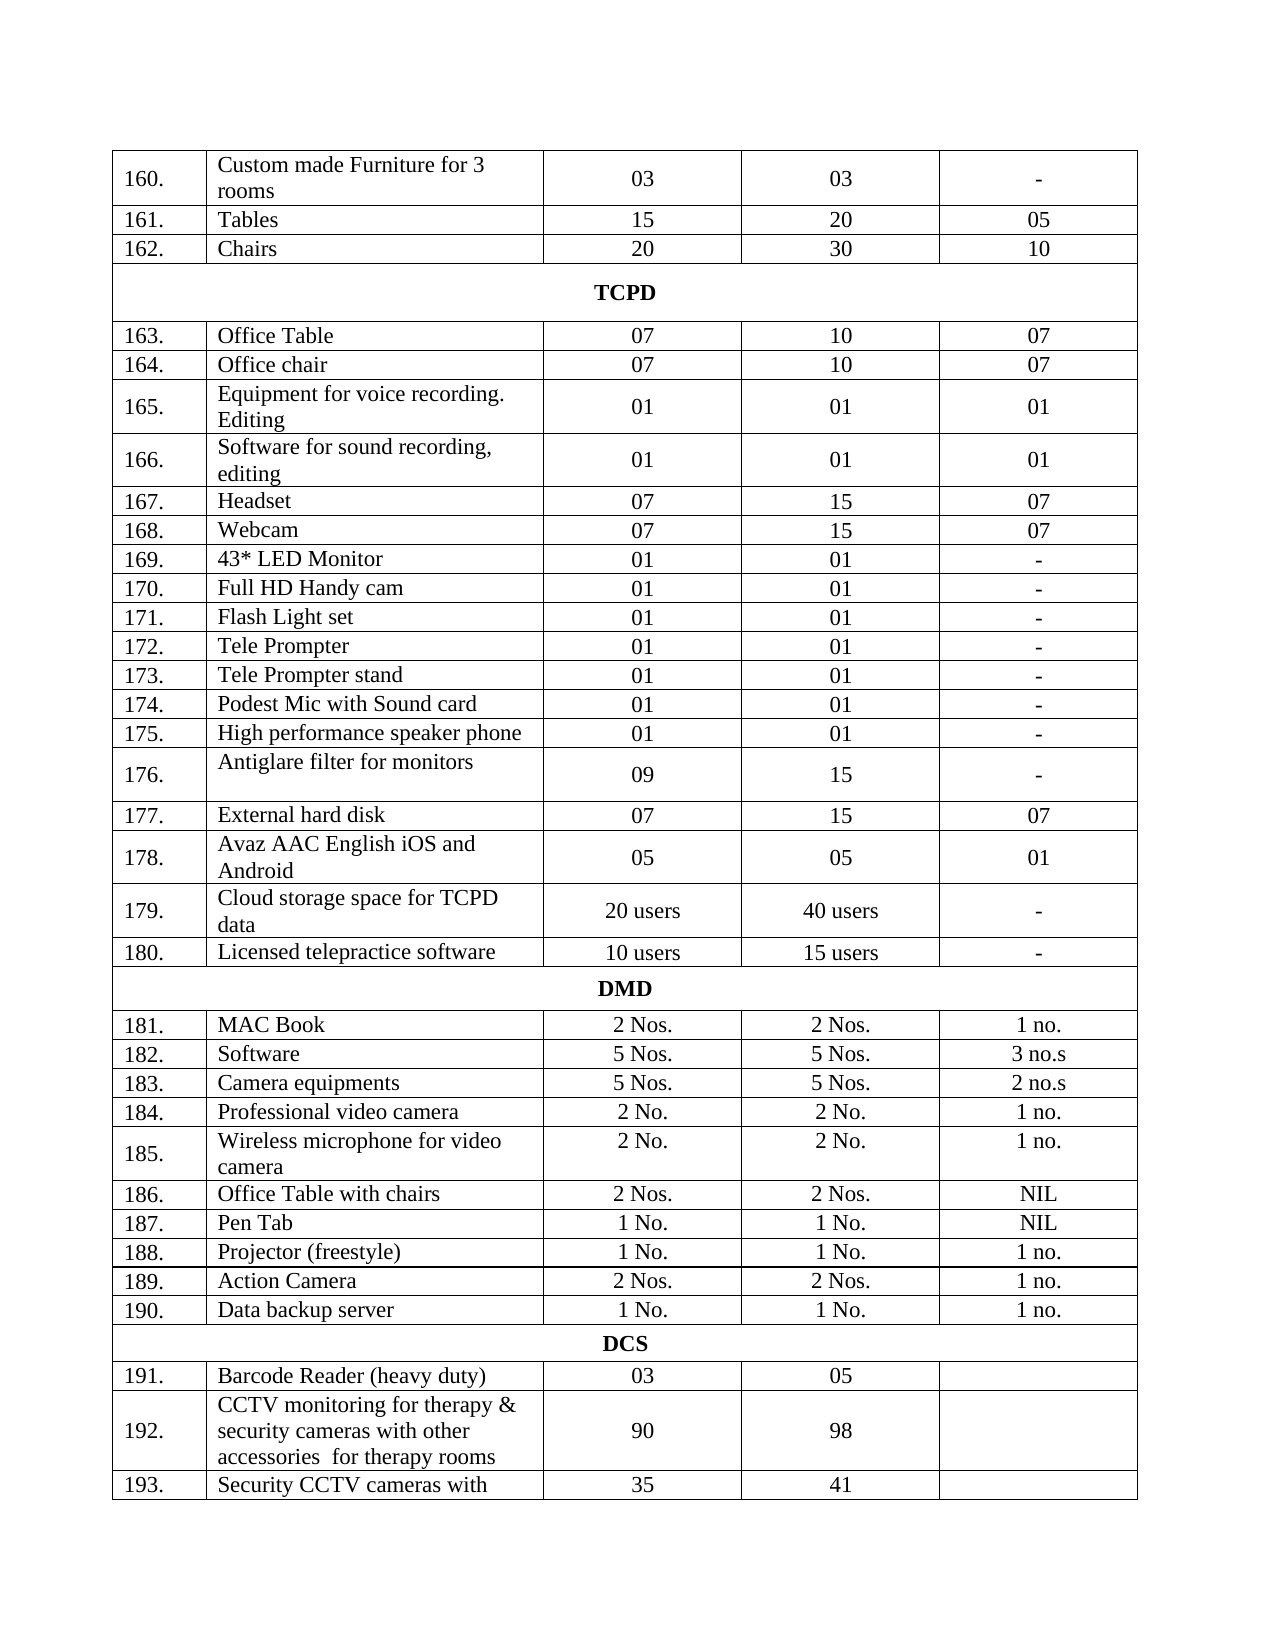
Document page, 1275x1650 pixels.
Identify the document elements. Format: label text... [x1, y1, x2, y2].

table_cell Pen Tab [207, 1210, 543, 1237]
table_cell [940, 1391, 1137, 1470]
table_cell Avaz AAC English iOS and Android [207, 831, 543, 883]
table_cell 2 Nos. [742, 1268, 939, 1295]
table_cell Webcam [207, 516, 543, 544]
table_cell 2 No. [544, 1127, 741, 1179]
table_cell 2 Nos. [544, 1268, 741, 1295]
table_cell [113, 1098, 206, 1126]
table_cell [113, 632, 206, 660]
table_cell 03 [544, 1362, 741, 1390]
table_cell 01 [742, 690, 939, 718]
table_cell 09 [544, 748, 741, 801]
table_cell 05 [940, 206, 1137, 234]
table_cell 15 [742, 748, 939, 801]
table_cell 15 [742, 802, 939, 829]
table_cell 1 no. [940, 1268, 1137, 1295]
table_cell 43* LED Monitor [207, 545, 543, 573]
table_cell NIL [940, 1181, 1137, 1208]
table_cell [113, 884, 206, 937]
table_cell 2 Nos. [742, 1181, 939, 1208]
table_cell DCS [113, 1325, 1137, 1361]
table_cell 01 [940, 831, 1137, 883]
table_cell - [940, 719, 1137, 747]
table_cell 2 No. [742, 1098, 939, 1126]
table_cell 1 no. [940, 1127, 1137, 1179]
table_cell [113, 1391, 206, 1470]
table_cell 20 users [544, 884, 741, 937]
table_cell 01 [544, 434, 741, 486]
table_cell 01 [544, 545, 741, 573]
table_cell [113, 516, 206, 544]
table_cell [113, 1268, 206, 1295]
table_cell [113, 690, 206, 718]
table_cell [113, 1362, 206, 1390]
table_cell [113, 1181, 206, 1208]
table_cell 20 [544, 235, 741, 263]
table_cell 1 no. [940, 1011, 1137, 1039]
table_cell [113, 661, 206, 689]
table_cell DMD [113, 967, 1137, 1010]
table_cell 01 [742, 574, 939, 602]
table_cell Professional video camera [207, 1098, 543, 1126]
table_cell [113, 487, 206, 515]
table_cell - [940, 632, 1137, 660]
table_cell 07 [940, 351, 1137, 379]
table_cell [113, 1239, 206, 1266]
table_cell [113, 748, 206, 801]
table_cell External hard disk [207, 802, 543, 829]
table_cell [940, 1362, 1137, 1390]
table_cell 15 [544, 206, 741, 234]
table_cell [113, 1296, 206, 1324]
table_cell 07 [544, 351, 741, 379]
table_cell 3 no.s [940, 1040, 1137, 1068]
table_cell Office chair [207, 351, 543, 379]
table_cell 03 [742, 151, 939, 205]
table_cell - [940, 690, 1137, 718]
table_cell 10 users [544, 938, 741, 966]
table_cell [113, 322, 206, 350]
table_cell 15 users [742, 938, 939, 966]
table_cell - [940, 603, 1137, 631]
table_cell 5 Nos. [742, 1040, 939, 1068]
table_cell 07 [544, 487, 741, 515]
table_cell CCTV monitoring for therapy & security cameras with other accessories for therapy rooms [207, 1391, 543, 1470]
table_cell [113, 434, 206, 486]
table_cell Chairs [207, 235, 543, 263]
table_cell 01 [742, 632, 939, 660]
table_cell 10 [940, 235, 1137, 263]
table_cell [113, 235, 206, 263]
table_cell 1 No. [742, 1210, 939, 1237]
table_cell Equipment for voice recording. Editing [207, 380, 543, 432]
table_cell 41 [742, 1471, 939, 1499]
table_cell 01 [742, 380, 939, 432]
table_cell Tele Prompter [207, 632, 543, 660]
table_cell 2 No. [742, 1127, 939, 1179]
table_cell 07 [940, 516, 1137, 544]
table_cell [113, 1069, 206, 1097]
table_cell Camera equipments [207, 1069, 543, 1097]
table_cell Full HD Handy cam [207, 574, 543, 602]
table_cell 5 Nos. [544, 1040, 741, 1068]
table_cell 1 no. [940, 1296, 1137, 1324]
table_cell - [940, 545, 1137, 573]
table_cell [113, 603, 206, 631]
table_cell Software [207, 1040, 543, 1068]
table_cell 2 Nos. [544, 1181, 741, 1208]
table_cell [113, 380, 206, 432]
table_cell 1 No. [544, 1296, 741, 1324]
table_cell 05 [544, 831, 741, 883]
table_cell Licensed telepractice software [207, 938, 543, 966]
table_cell 10 [742, 351, 939, 379]
table_cell 15 [742, 516, 939, 544]
table_cell 20 [742, 206, 939, 234]
table_cell [113, 206, 206, 234]
table_cell 2 No. [544, 1098, 741, 1126]
table_cell 15 [742, 487, 939, 515]
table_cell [207, 1471, 543, 1499]
table_cell [113, 1471, 206, 1499]
table_cell [113, 802, 206, 829]
table_cell - [940, 574, 1137, 602]
table_cell - [940, 884, 1137, 937]
table_cell NIL [940, 1210, 1137, 1237]
table_cell - [940, 151, 1137, 205]
table_cell 01 [544, 380, 741, 432]
table_cell 2 Nos. [544, 1011, 741, 1039]
table_cell 2 Nos. [742, 1011, 939, 1039]
table_cell 01 [742, 603, 939, 631]
table_cell Antiglare filter for monitors [207, 748, 543, 801]
table_cell TCPD [113, 264, 1137, 321]
table_cell 01 [544, 719, 741, 747]
table_cell 01 [544, 690, 741, 718]
table_cell 05 [742, 831, 939, 883]
table_cell - [940, 748, 1137, 801]
table_cell Tables [207, 206, 543, 234]
table_cell Office Table [207, 322, 543, 350]
table_cell 1 No. [742, 1239, 939, 1266]
table_cell [940, 1471, 1137, 1499]
table_cell 98 [742, 1391, 939, 1470]
table_cell 2 no.s [940, 1069, 1137, 1097]
table_cell 1 no. [940, 1098, 1137, 1126]
table_cell 07 [544, 802, 741, 829]
table_cell 01 [544, 632, 741, 660]
table_cell Wireless microphone for video camera [207, 1127, 543, 1179]
table_cell Headset [207, 487, 543, 515]
table_cell 01 [742, 434, 939, 486]
table_cell 01 [544, 661, 741, 689]
table_cell 01 [544, 574, 741, 602]
table_cell 01 [742, 719, 939, 747]
table_cell 40 users [742, 884, 939, 937]
table_cell 10 [742, 322, 939, 350]
table_cell Podest Mic with Sound card [207, 690, 543, 718]
table_cell 05 [742, 1362, 939, 1390]
table_cell Custom made Furniture for 3 rooms [207, 151, 543, 205]
table_cell 01 [940, 434, 1137, 486]
table_cell [113, 1011, 206, 1039]
table_cell [113, 938, 206, 966]
table_cell 30 [742, 235, 939, 263]
table_cell 1 No. [544, 1239, 741, 1266]
table_cell 01 [544, 603, 741, 631]
table_cell 07 [940, 487, 1137, 515]
table_cell 03 [544, 151, 741, 205]
table_cell Cloud storage space for TCPD data [207, 884, 543, 937]
table_cell 35 [544, 1471, 741, 1499]
table_cell [113, 1040, 206, 1068]
table_cell [113, 1210, 206, 1237]
table_cell 5 Nos. [742, 1069, 939, 1097]
table_cell Software for sound recording, editing [207, 434, 543, 486]
table_cell 5 Nos. [544, 1069, 741, 1097]
table_cell 01 [940, 380, 1137, 432]
table_cell 1 No. [544, 1210, 741, 1237]
table_cell 1 No. [742, 1296, 939, 1324]
table_cell Data backup server [207, 1296, 543, 1324]
table_cell Projector (freestyle) [207, 1239, 543, 1266]
table_cell [113, 545, 206, 573]
table_cell [113, 574, 206, 602]
table_cell [113, 1127, 206, 1179]
table_cell 90 [544, 1391, 741, 1470]
table_cell 01 [742, 545, 939, 573]
table_cell [113, 831, 206, 883]
table_cell 01 [742, 661, 939, 689]
table_cell Flash Light set [207, 603, 543, 631]
table_cell Office Table with chairs [207, 1181, 543, 1208]
table_cell [113, 151, 206, 205]
table_cell [113, 719, 206, 747]
table_cell - [940, 938, 1137, 966]
table_cell 07 [940, 802, 1137, 829]
table_cell 07 [544, 322, 741, 350]
table_cell MAC Book [207, 1011, 543, 1039]
table_cell - [940, 661, 1137, 689]
table_cell High performance speaker phone [207, 719, 543, 747]
table_cell Action Camera [207, 1268, 543, 1295]
table_cell Barcode Reader (heavy duty) [207, 1362, 543, 1390]
table_cell [113, 351, 206, 379]
table_cell 07 [940, 322, 1137, 350]
table_cell 07 [544, 516, 741, 544]
table_cell Tele Prompter stand [207, 661, 543, 689]
table_cell 1 no. [940, 1239, 1137, 1266]
